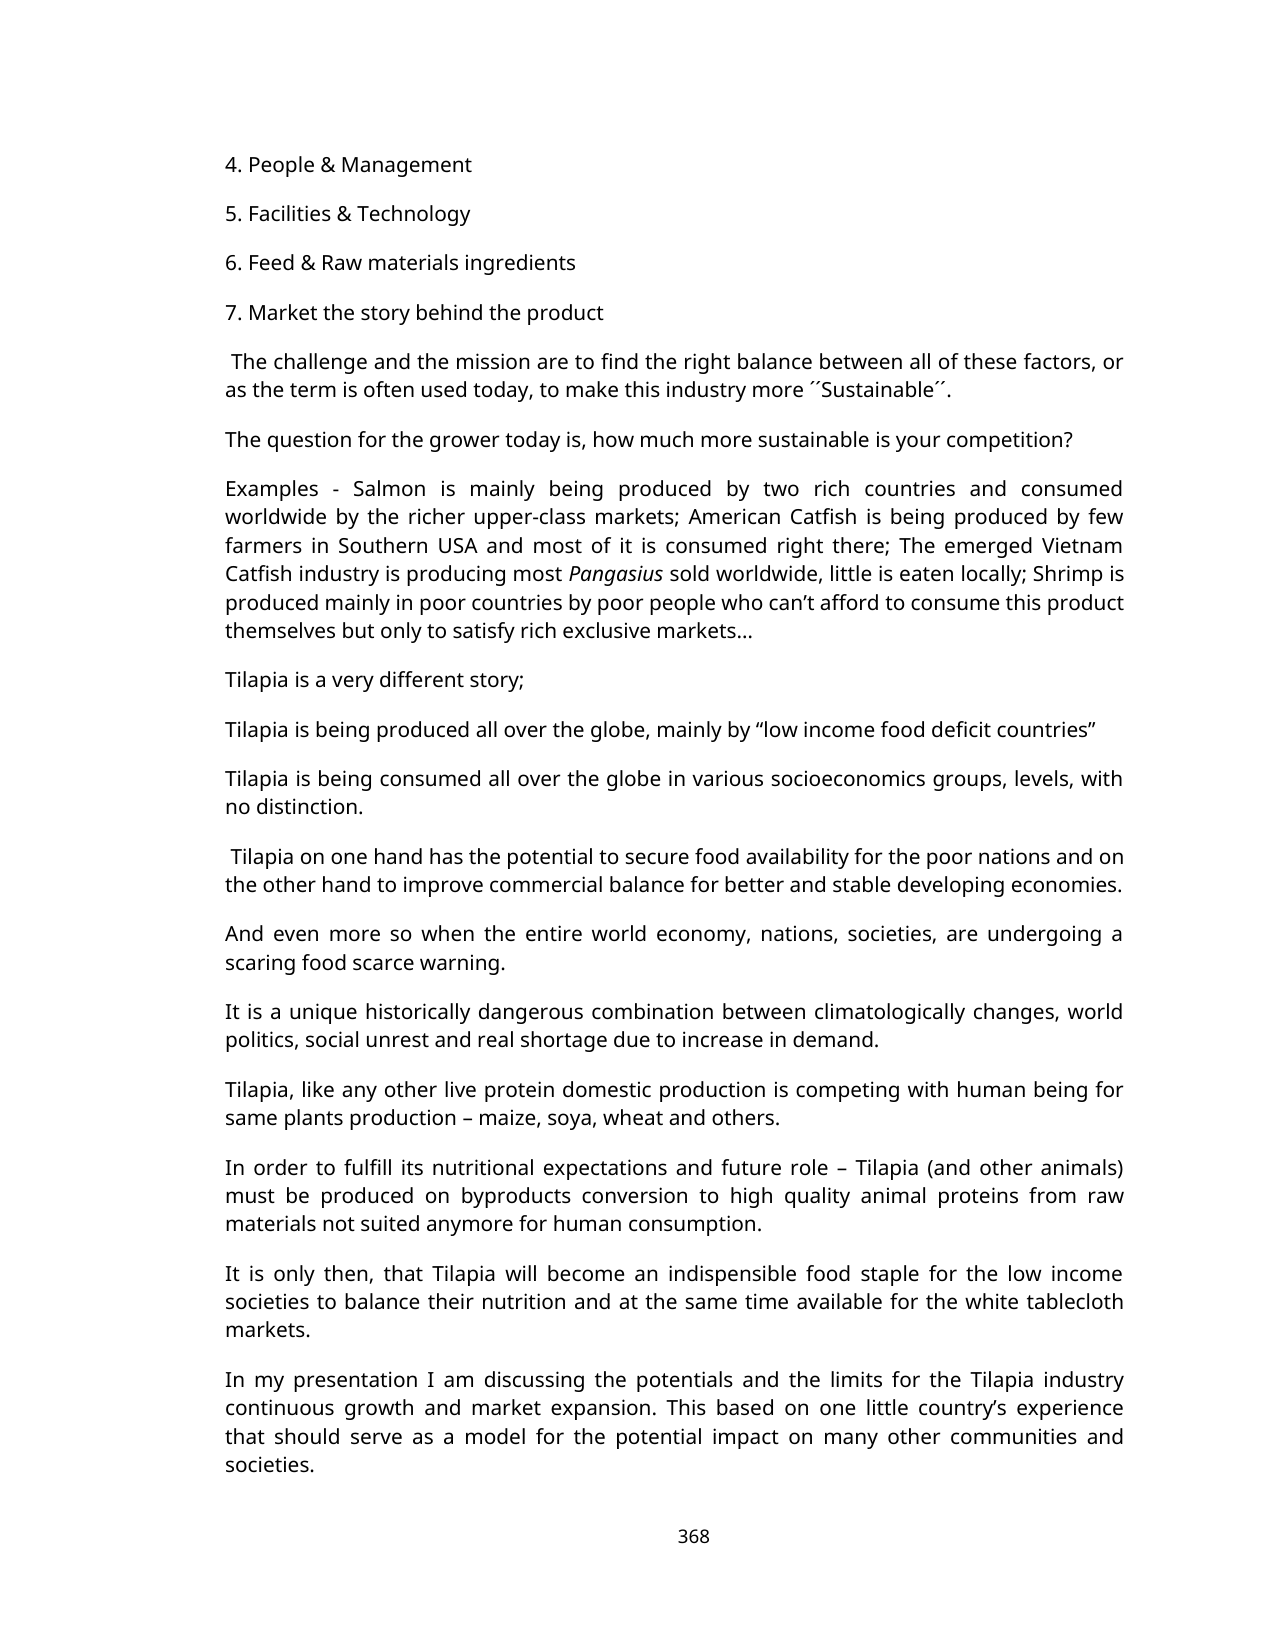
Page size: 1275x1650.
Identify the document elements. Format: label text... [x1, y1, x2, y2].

text Examples - Salmon is mainly being produced by two rich countries and consumed worldwide by the richer upper-class markets; American Catfish is being produced by few farmers in Southern USA and most of it is consumed right there; The emerged Vietnam Catfish industry is producing most Pangasius sold worldwide, little is eaten locally; Shrimp is produced mainly in poor countries by poor people who can’t afford to consume this product themselves but only to satisfy rich exclusive markets… [225, 474, 1125, 645]
text Tilapia on one hand has the potential to secure food availability for the poor nations and on the other hand to improve commercial balance for better and stable developing economies. [225, 842, 1125, 899]
text It is a unique historically dangerous combination between climatologically changes, world politics, social unrest and real shortage due to increase in demand. [225, 997, 1125, 1054]
text 4. People & Management [225, 150, 1125, 178]
text Tilapia is being consumed all over the globe in various socioeconomics groups, levels, with no distinction. [225, 764, 1125, 821]
text Tilapia, like any other live protein domestic production is competing with human being for same plants production – maize, soya, wheat and others. [225, 1075, 1125, 1132]
text And even more so when the entire world economy, nations, societies, are undergoing a scaring food scarce warning. [225, 919, 1125, 976]
text The challenge and the mission are to find the right balance between all of these factors, or as the term is often used today, to make this industry more ´´Sustainable´´. [225, 347, 1125, 404]
text Tilapia is being produced all over the globe, mainly by “low income food deficit countries” [225, 715, 1125, 743]
text In order to fulfill its nutritional expectations and future role – Tilapia (and other animals) must be produced on byproducts conversion to high quality animal proteins from raw materials not suited anymore for human consumption. [225, 1153, 1125, 1238]
text 7. Market the story behind the product [225, 298, 1125, 326]
text The question for the grower today is, how much more sustainable is your competition? [225, 425, 1125, 453]
text 6. Feed & Raw materials ingredients [225, 248, 1125, 277]
text It is only then, that Tilapia will become an indispensible food staple for the low income societies to balance their nutrition and at the same time available for the white tablecloth markets. [225, 1259, 1125, 1344]
text Tilapia is a very different story; [225, 666, 1125, 694]
text 5. Facilities & Technology [225, 199, 1125, 228]
text In my presentation I am discussing the potentials and the limits for the Tilapia industry continuous growth and market expansion. This based on one little country’s experience that should serve as a model for the potential impact on many other communities and societies. [225, 1365, 1125, 1479]
